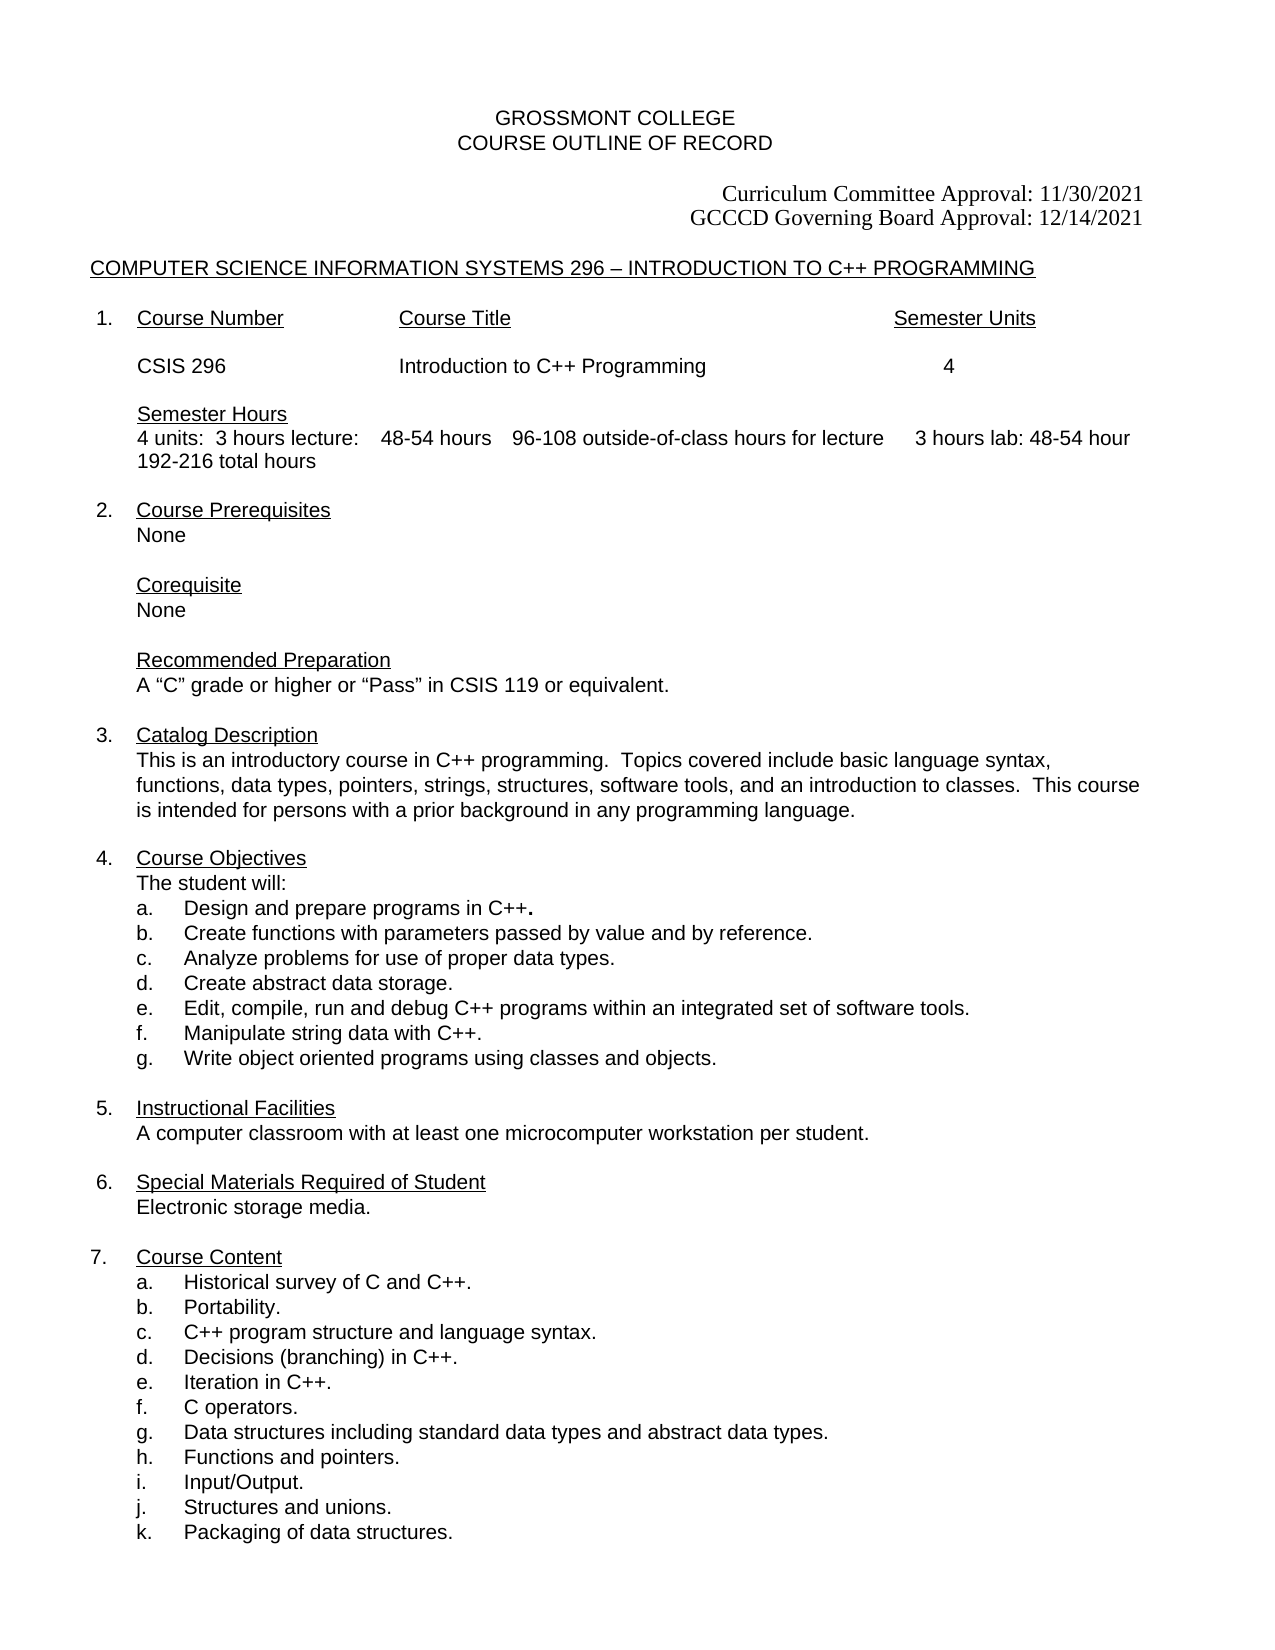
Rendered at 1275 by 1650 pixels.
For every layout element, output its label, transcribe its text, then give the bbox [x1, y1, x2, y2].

text None [90, 596, 1144, 621]
text GROSSMONT COLLEGE [90, 105, 1144, 130]
text d. Decisions (branching) in C++. [90, 1344, 1144, 1369]
text f. C operators. [90, 1394, 1144, 1419]
text 2. Course Prerequisites [90, 496, 1144, 521]
text Recommended Preparation [90, 646, 1144, 671]
text COMPUTER SCIENCE INFORMATION SYSTEMS 296 – INTRODUCTION TO C++ PROGRAMMING [90, 255, 1144, 280]
text 7. Course Content [90, 1244, 1144, 1269]
text 4. Course Objectives [90, 845, 1144, 870]
text 1. Course Number Course Title Semester Units [90, 305, 1144, 330]
text GCCCD Governing Board Approval: 12/14/2021 [90, 207, 1144, 230]
text a. Design and prepare programs in C++. [90, 895, 1144, 920]
text b. Create functions with parameters passed by value and by reference. [90, 920, 1144, 945]
text COURSE OUTLINE OF RECORD [90, 130, 1144, 155]
text d. Create abstract data storage. [90, 970, 1144, 995]
text A computer classroom with at least one microcomputer workstation per student. [90, 1120, 1144, 1145]
text e. Iteration in C++. [90, 1369, 1144, 1394]
text f. Manipulate string data with C++. [90, 1020, 1144, 1045]
text a. Historical survey of C and C++. [90, 1269, 1144, 1294]
text Curriculum Committee Approval: 11/30/2021 [90, 180, 1144, 207]
text Semester Hours [137, 402, 1144, 426]
text 4 units: 3 hours lecture: 48-54 hours 96-108 outside-of-class hours for lecture 3 hours lab: 48-54 hour [137, 426, 1144, 450]
text g. Write object oriented programs using classes and objects. [90, 1045, 1144, 1070]
text j. Structures and unions. [90, 1494, 1144, 1519]
text k. Packaging of data structures. [90, 1519, 1144, 1544]
text 6. Special Materials Required of Student [90, 1169, 1144, 1194]
text c. Analyze problems for use of proper data types. [90, 945, 1144, 970]
text 192-216 total hours [137, 450, 1144, 473]
text 5. Instructional Facilities [90, 1095, 1144, 1120]
text Corequisite [136, 571, 1144, 596]
text e. Edit, compile, run and debug C++ programs within an integrated set of software tools. [90, 995, 1144, 1020]
text The student will: [90, 870, 1144, 895]
text b. Portability. [90, 1294, 1144, 1319]
text CSIS 296 Introduction to C++ Programming 4 [90, 353, 1144, 378]
text g. Data structures including standard data types and abstract data types. [90, 1419, 1144, 1444]
text h. Functions and pointers. [90, 1444, 1144, 1469]
text Electronic storage media. [90, 1194, 1144, 1219]
text None [136, 521, 1144, 546]
text A “C” grade or higher or “Pass” in CSIS 119 or equivalent. [90, 671, 1144, 696]
text This is an introductory course in C++ programming. Topics covered include basic language syntax, functions, data types, pointers, strings, structures, software tools, and an introduction to classes. This course is intended for persons with a prior background in any programming language. [136, 746, 1144, 821]
text c. C++ program structure and language syntax. [90, 1319, 1144, 1344]
text i. Input/Output. [90, 1469, 1144, 1494]
text 3. Catalog Description [90, 721, 1144, 746]
